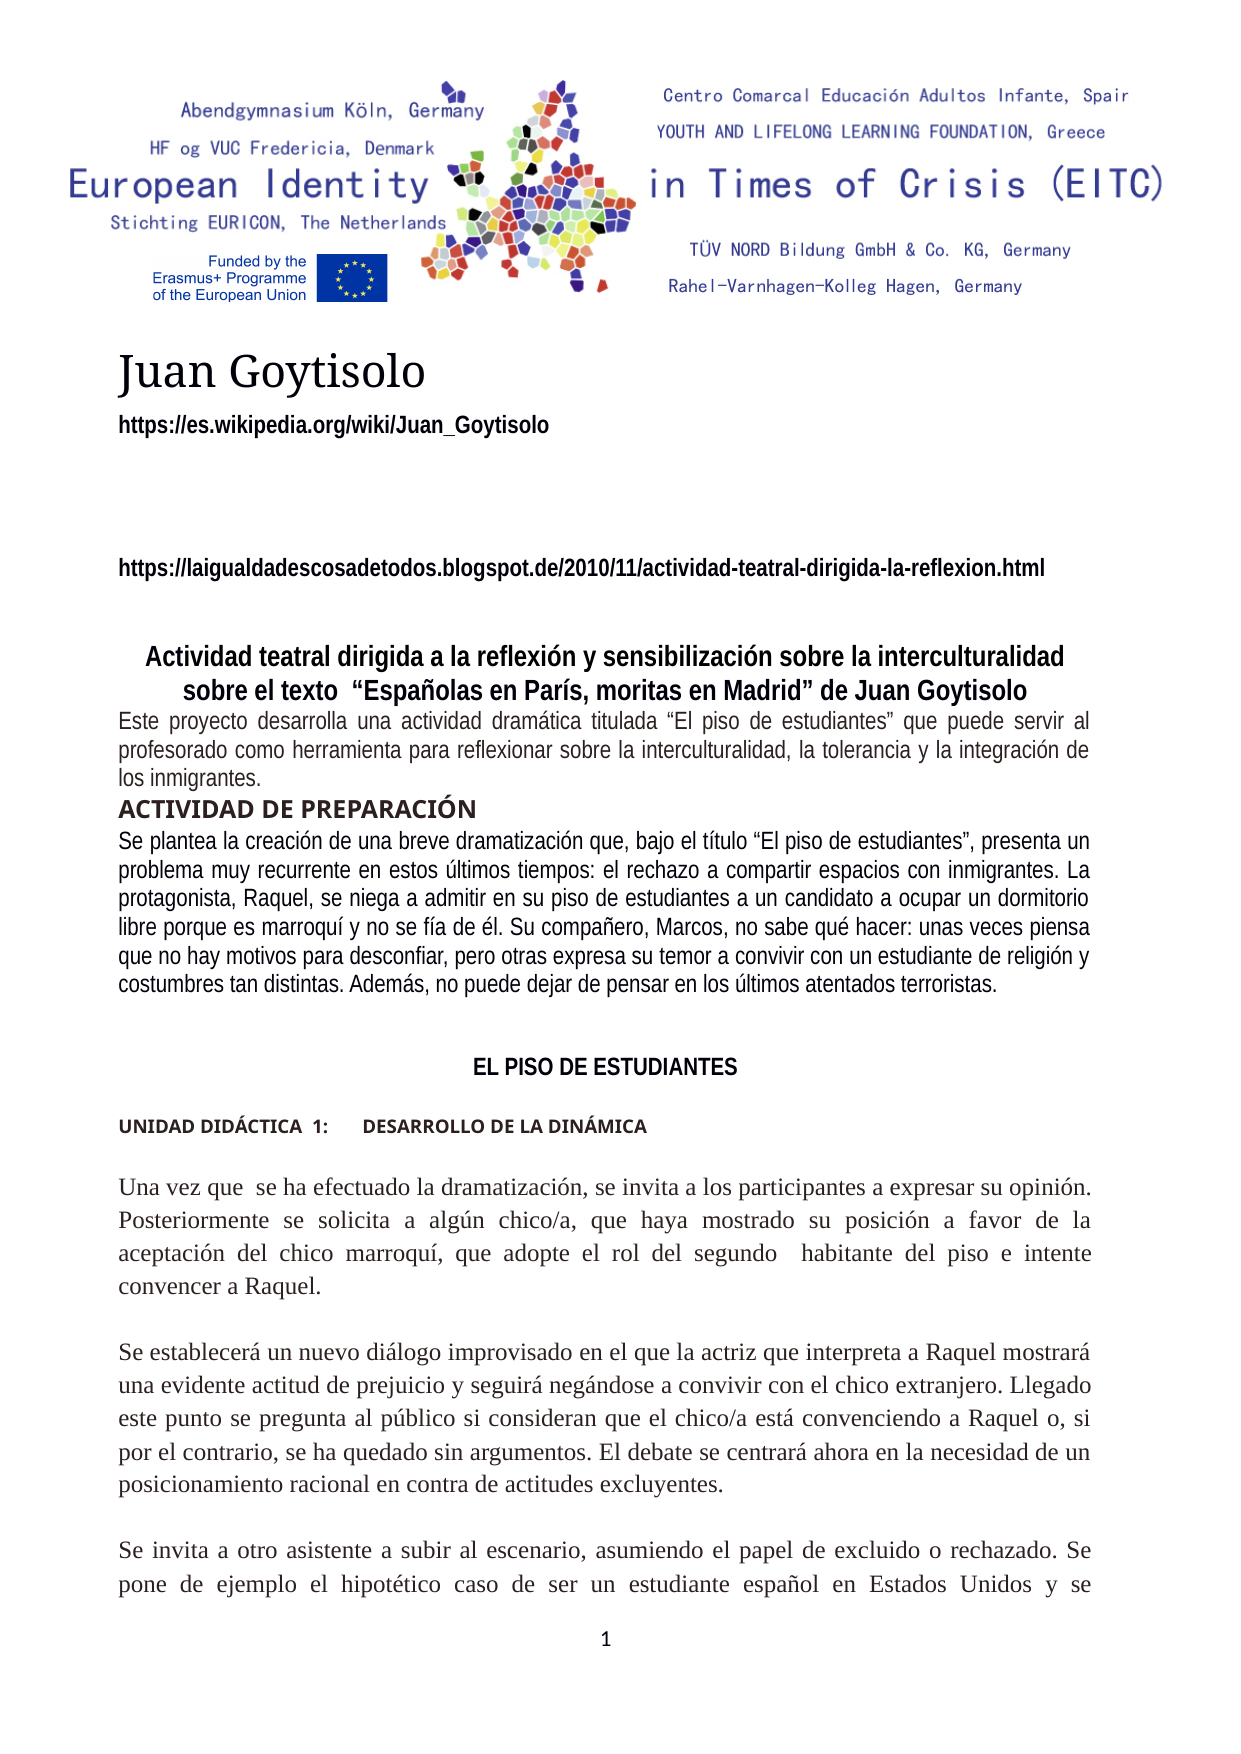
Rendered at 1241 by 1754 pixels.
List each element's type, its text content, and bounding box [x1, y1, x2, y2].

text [118, 1536, 1092, 1597]
subtitle https://es.wikipedia.org/wiki/Juan_Goytisolo [118, 410, 1092, 439]
text Una vez que se ha efectuado la dramatización, se invita a los participantes a expresar su opinión. Posteriormente se solicita a algún chico/a, que haya mostrado su posición a favor de la aceptación del chico marroquí, que adopte el rol del segundo habitante del piso e intente convencer a Raquel. [118, 1172, 1092, 1300]
subtitle Se plantea la creación de una breve dramatización que, bajo el título “El piso de estudiantes”, presenta un problema muy recurrente en estos últimos tiempos: el rechazo a compartir espacios con inmigrantes. La protagonista, Raquel, se niega a admitir en su piso de estudiantes a un candidato a ocupar un dormitorio libre porque es marroquí y no se fía de él. Su compañero, Marcos, no sabe qué hacer: unas veces piensa que no hay motivos para desconfiar, pero otras expresa su temor a convivir con un estudiante de religión y costumbres tan distintas. Además, no puede dejar de pensar en los últimos atentados terroristas. [118, 826, 1092, 998]
subtitle Este proyecto desarrolla una actividad dramática titulada “El piso de estudiantes” que puede servir al profesorado como herramienta para reflexionar sobre la interculturalidad, la tolerancia y la integración de los inmigrantes. [118, 706, 1092, 792]
subtitle Actividad teatral dirigida a la reflexión y sensibilización sobre la interculturalidad sobre el texto “Españolas en París, moritas en Madrid” de Juan Goytisolo [118, 639, 1092, 706]
text Se establecerá un nuevo diálogo improvisado en el que la actriz que interpreta a Raquel mostrará una evidente actitud de prejuicio y seguirá negándose a convivir con el chico extranjero. Llegado este punto se pregunta al público si consideran que el chico/a está convenciendo a Raquel o, si por el contrario, se ha quedado sin argumentos. El debate se centrará ahora en la necesidad de un posicionamiento racional en contra de actitudes excluyentes. [118, 1337, 1092, 1498]
subtitle ACTIVIDAD DE PREPARACIÓN [118, 792, 1092, 826]
text Juan Goytisolo [118, 294, 1092, 401]
text UNIDAD DIDÁCTICA 1: DESARROLLO DE LA DINÁMICA [118, 1114, 1092, 1139]
subtitle EL PISO DE ESTUDIANTES [118, 1052, 1092, 1081]
picture [68, 78, 1168, 302]
subtitle https://laigualdadescosadetodos.blogspot.de/2010/11/actividad-teatral-dirigida-la-reflexion.html [118, 553, 1092, 582]
